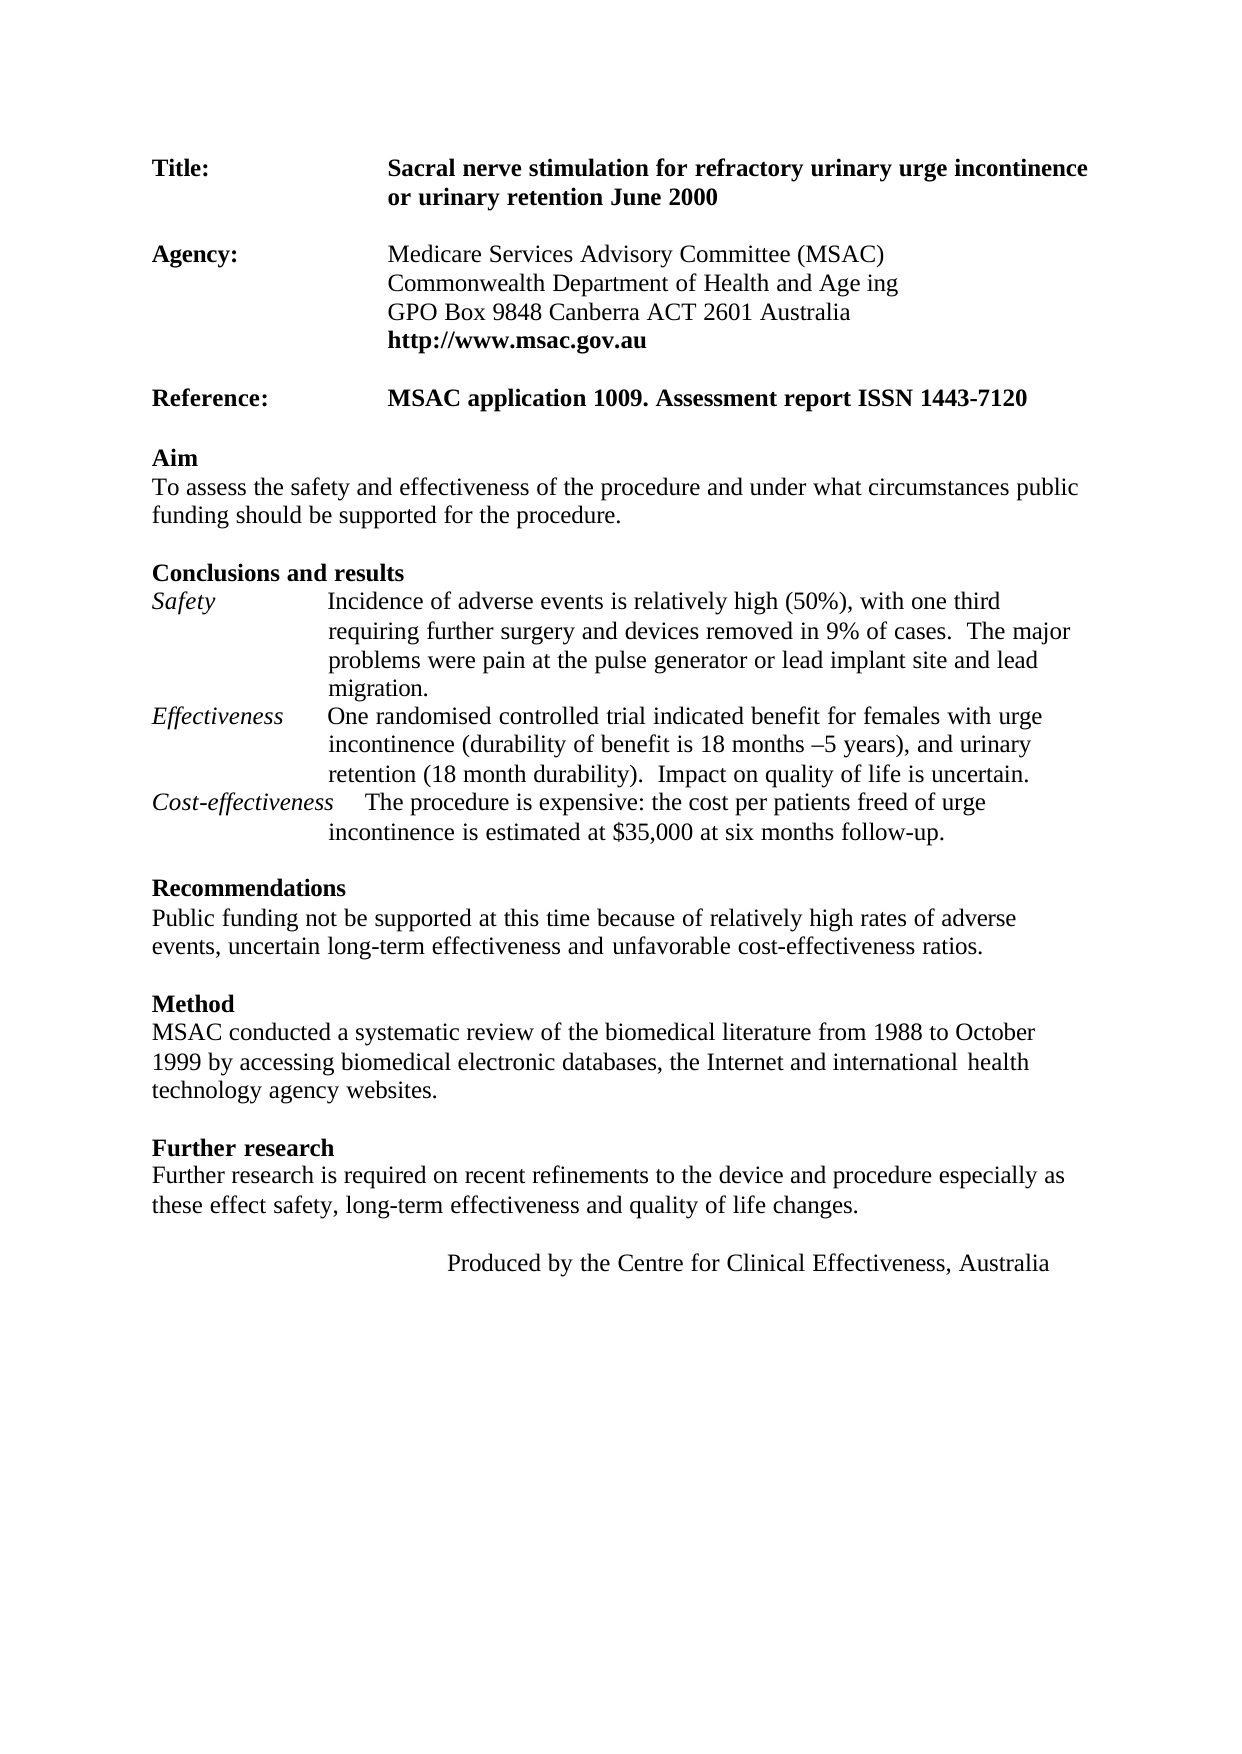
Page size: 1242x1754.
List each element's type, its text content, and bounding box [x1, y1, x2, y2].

text Conclusions and results [152, 558, 1100, 587]
text Reference: MSAC application 1009. Assessment report ISSN 1443-7120 [152, 383, 1100, 411]
text Produced by the Centre for Clinical Effectiveness, Australia [447, 1248, 1100, 1277]
text 1999 by accessing biomedical electronic databases, the Internet and international health technology agency websites. [152, 1048, 1036, 1104]
text Recommendations [152, 873, 1100, 902]
text Effectiveness One randomised controlled trial indicated benefit for females with urge incontinence (durability of benefit is 18 months –5 years), and urinary [152, 702, 1047, 758]
text Cost-effectiveness The procedure is expensive: the cost per patients freed of urge [152, 788, 1100, 816]
text MSAC conducted a systematic review of the biomedical literature from 1988 to October [152, 1018, 1100, 1046]
text Further research [152, 1133, 1100, 1161]
text Further research is required on recent refinements to the device and procedure especially as [152, 1161, 1100, 1189]
text retention (18 month durability). Impact on quality of life is uncertain. [328, 759, 1100, 788]
text Method [152, 989, 1100, 1018]
text To assess the safety and effectiveness of the procedure and under what circumstances public funding should be supported for the procedure. [152, 473, 1081, 529]
text requiring further surgery and devices removed in 9% of cases. The major problems were pain at the pulse generator or lead implant site and lead migration. [328, 616, 1073, 702]
text Agency: Medicare Services Advisory Committee (MSAC) Commonwealth Department of Health and Age ing GPO Box 9848 Canberra ACT 2601 Australia http://www.msac.gov.au [152, 240, 900, 354]
text Public funding not be supported at this time because of relatively high rates of adverse events, uncertain long-term effectiveness and unfavorable cost-effectiveness ratios. [152, 904, 1022, 960]
text Title: Sacral nerve stimulation for refractory urinary urge incontinence or urinary retention June 2000 [152, 153, 1092, 211]
text Safety Incidence of adverse events is relatively high (50%), with one third [152, 587, 1100, 615]
text these effect safety, long-term effectiveness and quality of life changes. [152, 1191, 1100, 1219]
text Aim [152, 443, 1100, 471]
text incontinence is estimated at $35,000 at six months follow-up. [328, 817, 1100, 846]
